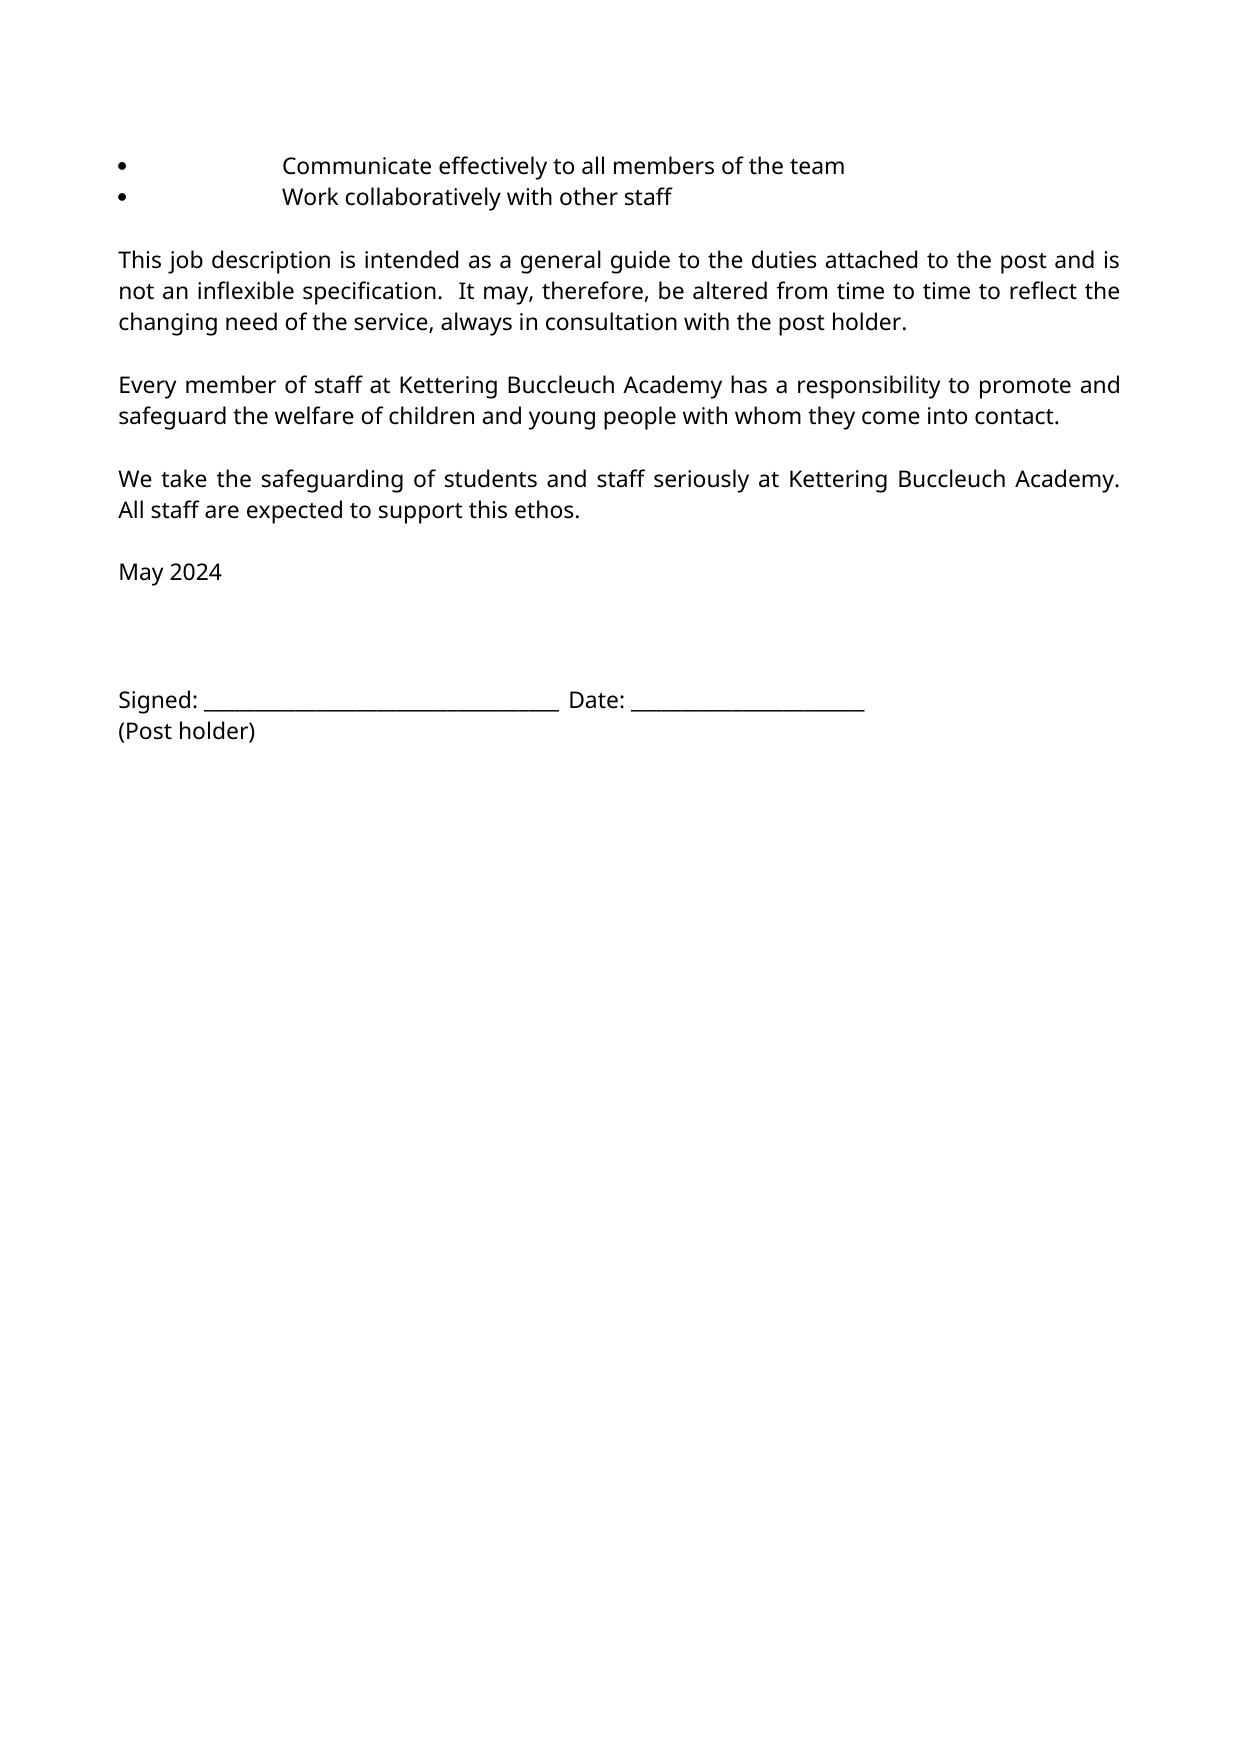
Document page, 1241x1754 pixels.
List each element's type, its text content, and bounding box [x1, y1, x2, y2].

list Work collaboratively with other staff [118, 181, 1122, 212]
text May 2024 [118, 556, 1122, 587]
text Every member of staff at Kettering Buccleuch Academy has a responsibility to promote and safeguard the welfare of children and young people with whom they come into contact. [118, 369, 1122, 431]
text This job description is intended as a general guide to the duties attached to the post and is not an inflexible specification. It may, therefore, be altered from time to time to reflect the changing need of the service, always in consultation with the post holder. [118, 244, 1122, 337]
text (Post holder) [118, 715, 1122, 746]
list Communicate effectively to all members of the team [118, 150, 1122, 181]
text Signed: ___________________________________ Date: _______________________ [118, 684, 1122, 715]
text We take the safeguarding of students and staff seriously at Kettering Buccleuch Academy. All staff are expected to support this ethos. [118, 462, 1122, 525]
